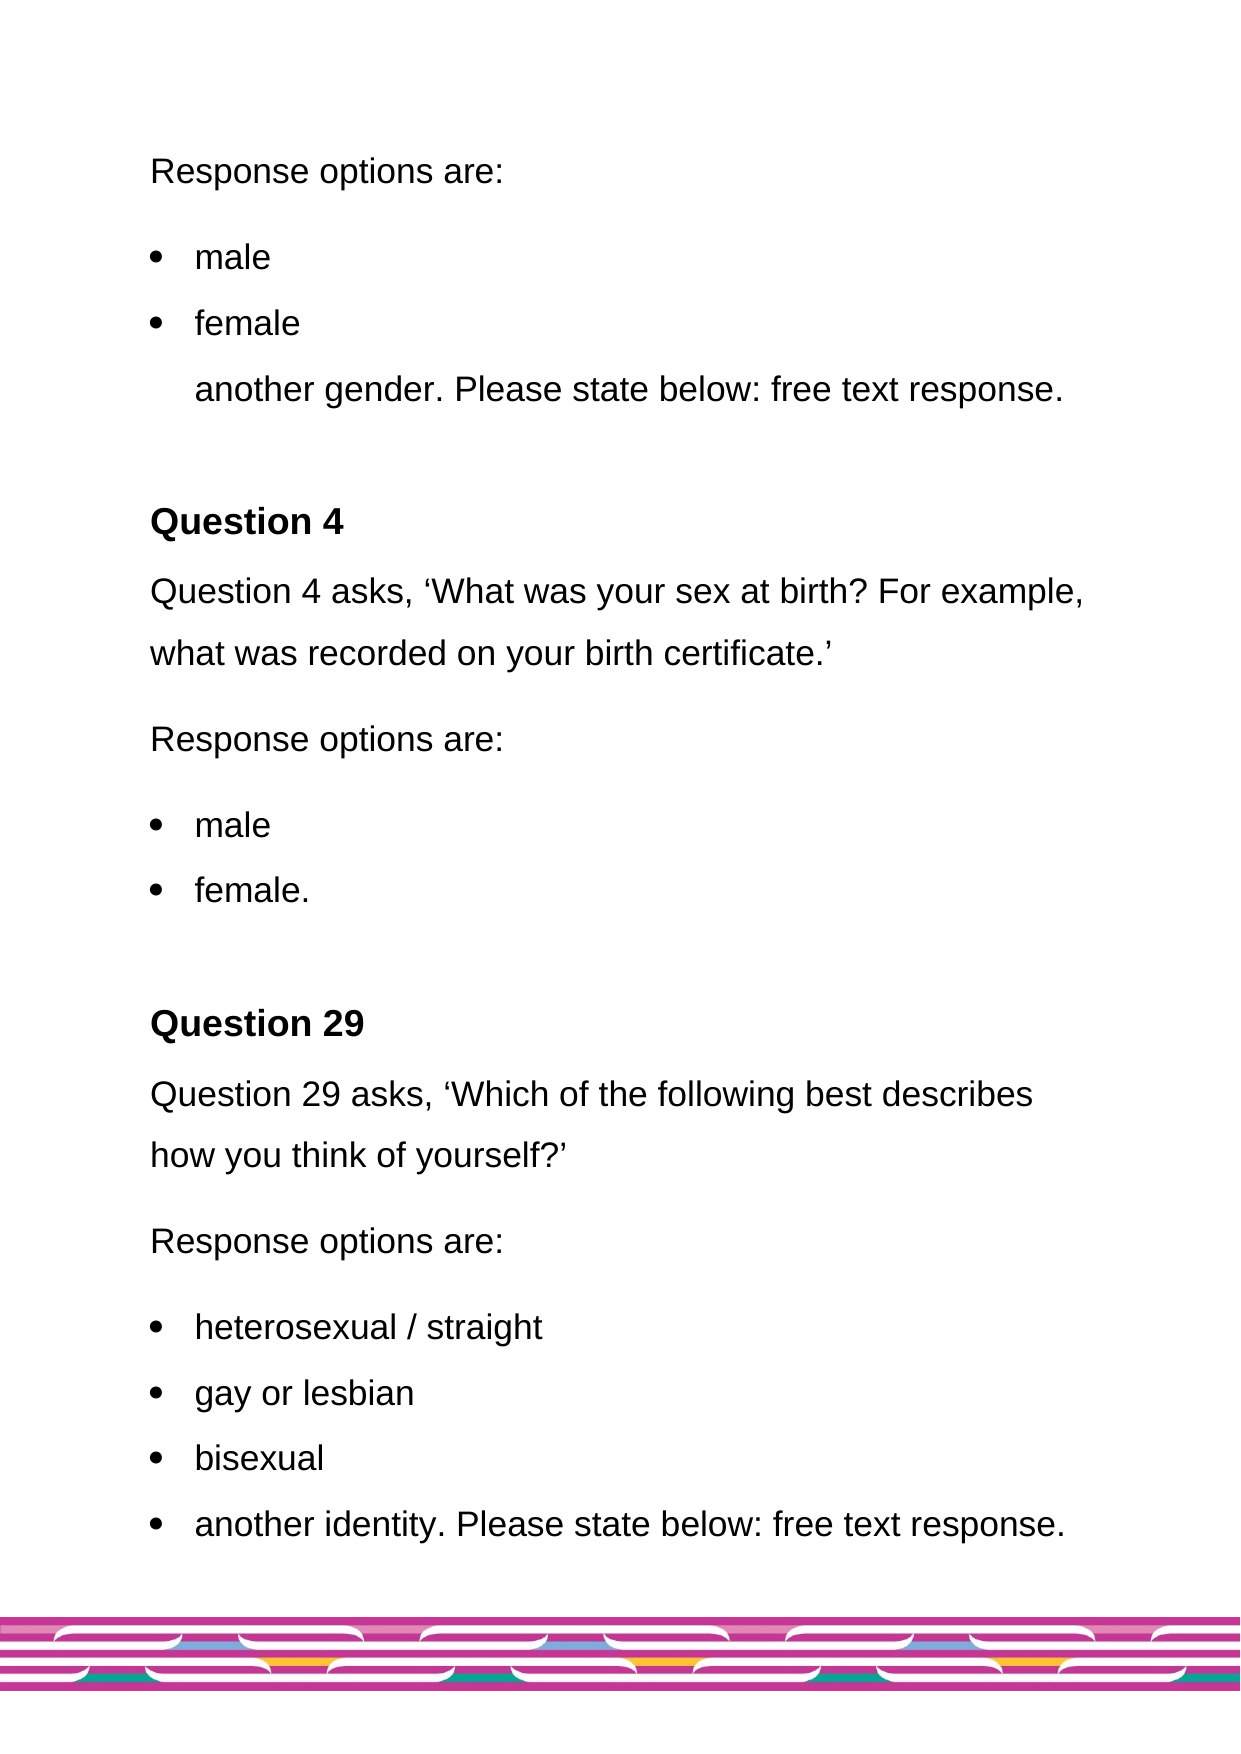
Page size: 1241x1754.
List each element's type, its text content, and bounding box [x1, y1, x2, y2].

text Question 4 asks, ‘What was your sex at birth? For example, what was recorded on your birth certificate.’ [150, 571, 1090, 672]
text Response options are: [150, 1220, 1090, 1261]
text male [150, 236, 1090, 277]
text female [150, 302, 1090, 343]
text bisexual [150, 1438, 1090, 1478]
text male [150, 804, 1090, 845]
text female. [150, 870, 1090, 911]
subtitle Question 29 [150, 1001, 1090, 1044]
text Question 29 asks, ‘Which of the following best describes how you think of yourself?’ [150, 1073, 1090, 1174]
picture [0, 1617, 1241, 1691]
text another identity. Please state below: free text response. [150, 1503, 1090, 1544]
text gay or lesbian [150, 1372, 1090, 1413]
subtitle Question 4 [150, 499, 1090, 542]
list another gender. Please state below: free text response. [194, 368, 1090, 408]
text heterosexual / straight [150, 1306, 1090, 1347]
text Response options are: [150, 150, 1090, 191]
text Response options are: [150, 718, 1090, 758]
